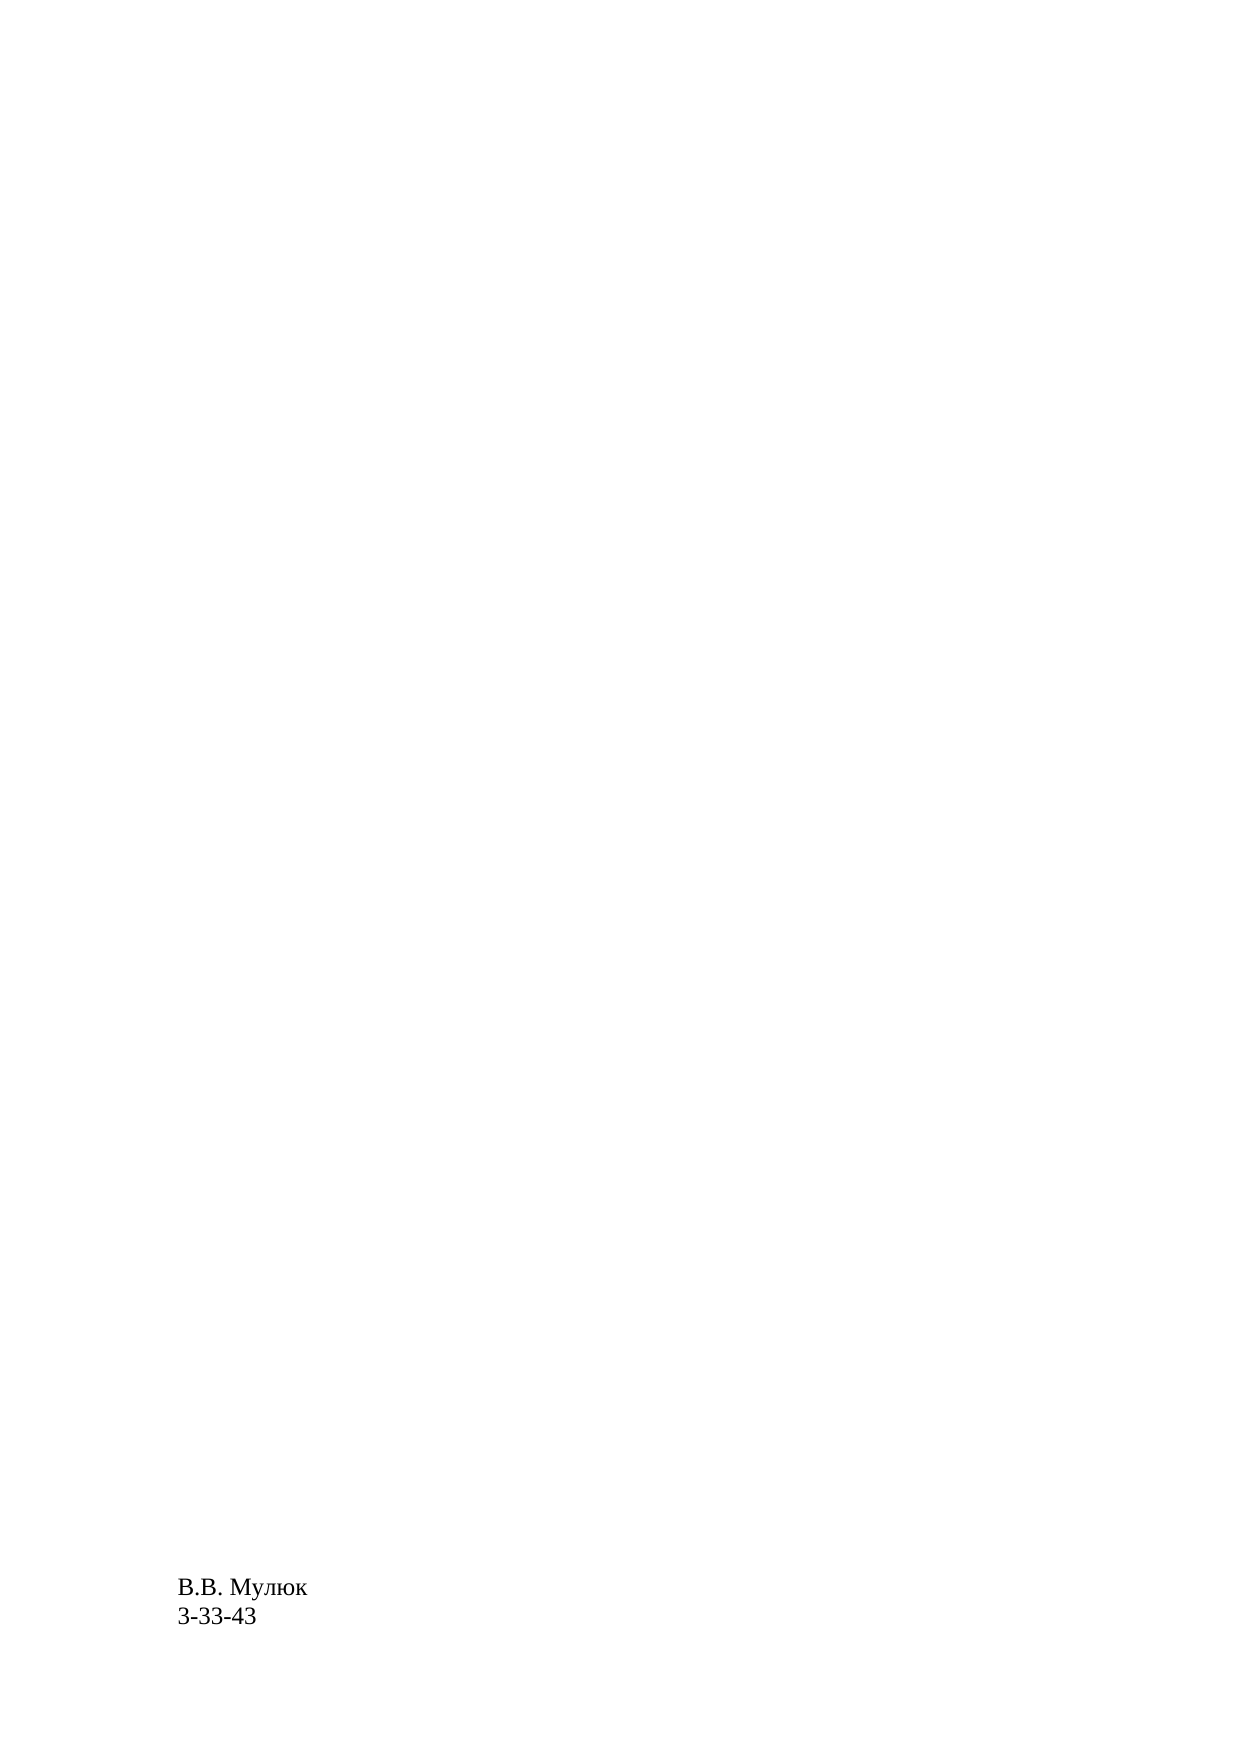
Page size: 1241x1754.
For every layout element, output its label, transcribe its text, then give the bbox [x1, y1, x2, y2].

text 3-33-43 [177, 1601, 1181, 1629]
text В.В. Мулюк [177, 1572, 1181, 1601]
